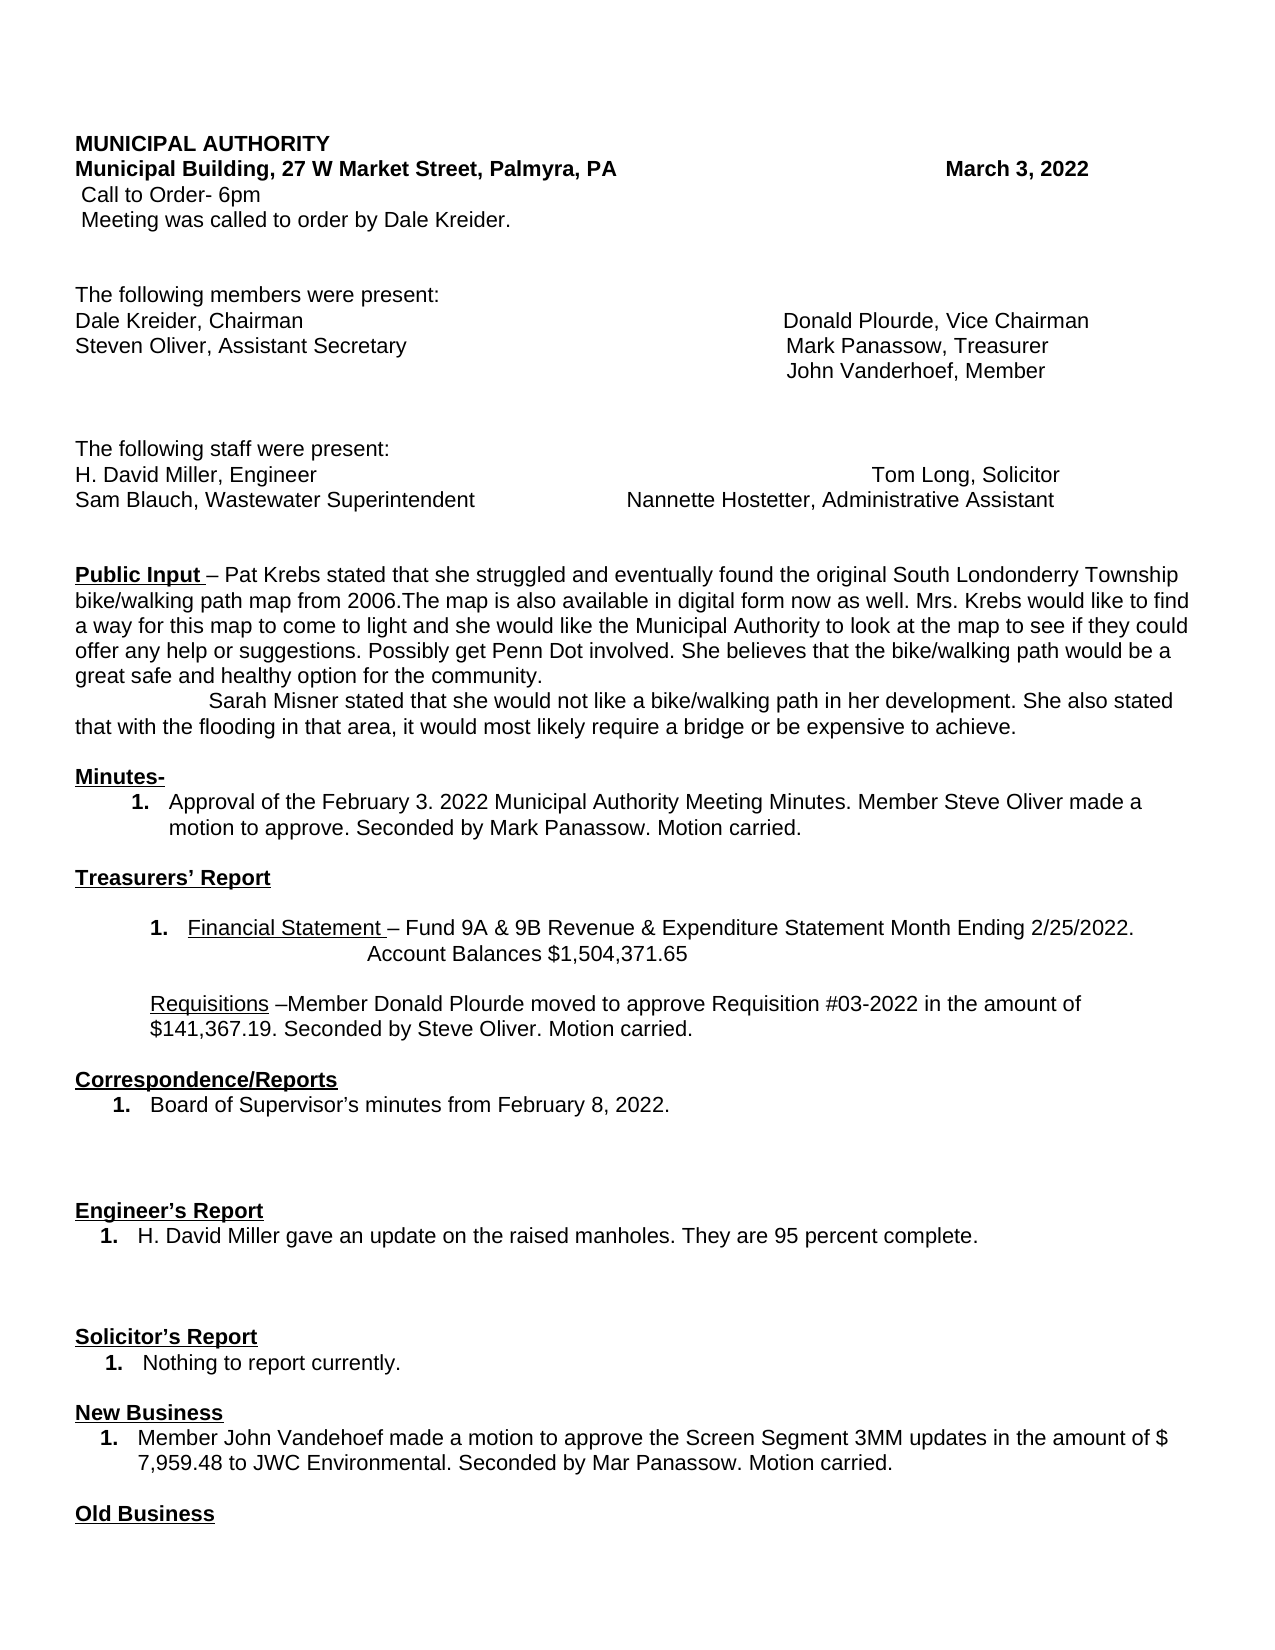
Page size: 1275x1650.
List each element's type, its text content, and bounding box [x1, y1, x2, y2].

list Member John Vandehoef made a motion to approve the Screen Segment 3MM updates in the amount of $ 7,959.48 to JWC Environmental. Seconded by Mar Panassow. Motion carried. [100, 1425, 1200, 1476]
text Treasurers’ Report [75, 865, 1200, 890]
list Financial Statement – Fund 9A & 9B Revenue & Expenditure Statement Month Ending 2/25/2022. [150, 915, 1200, 941]
text The following staff were present: [75, 436, 1200, 462]
text Engineer’s Report [75, 1198, 1200, 1223]
list Approval of the February 3. 2022 Municipal Authority Meeting Minutes. Member Steve Oliver made a motion to approve. Seconded by Mark Panassow. Motion carried. [131, 789, 1200, 840]
text Correspondence/Reports [75, 1067, 1200, 1092]
text The following members were present: [75, 282, 1200, 307]
text H. David Miller, Engineer Tom Long, Solicitor [75, 462, 1200, 487]
text Solicitor’s Report [75, 1324, 1200, 1349]
text MUNICIPAL AUTHORITY [75, 103, 1200, 156]
list Board of Supervisor’s minutes from February 8, 2022. [112, 1092, 1200, 1117]
text Sarah Misner stated that she would not like a bike/walking path in her development. She also stated that with the flooding in that area, it would most likely require a bridge or be expensive to achieve. [75, 688, 1200, 739]
text Sam Blauch, Wastewater Superintendent Nannette Hostetter, Administrative Assistant [75, 487, 1200, 512]
text Municipal Building, 27 W Market Street, Palmyra, PA March 3, 2022 [75, 156, 1200, 181]
text Dale Kreider, Chairman Donald Plourde, Vice Chairman [75, 307, 1200, 333]
text Call to Order- 6pm [75, 181, 1200, 207]
text Old Business [75, 1501, 1200, 1526]
list Nothing to report currently. [105, 1349, 1200, 1375]
text Requisitions –Member Donald Plourde moved to approve Requisition #03-2022 in the amount of $141,367.19. Seconded by Steve Oliver. Motion carried. [150, 991, 1200, 1041]
text John Vanderhoef, Member [75, 358, 1200, 383]
text Account Balances $1,504,371.65 [75, 941, 1200, 966]
text New Business [75, 1400, 1200, 1425]
text Steven Oliver, Assistant Secretary Mark Panassow, Treasurer [75, 333, 1200, 358]
text Public Input – Pat Krebs stated that she struggled and eventually found the original South Londonderry Township bike/walking path map from 2006.The map is also available in digital form now as well. Mrs. Krebs would like to find a way for this map to come to light and she would like the Municipal Authority to look at the map to see if they could offer any help or suggestions. Possibly get Penn Dot involved. She believes that the bike/walking path would be a great safe and healthy option for the community. [75, 562, 1200, 688]
text Minutes- [75, 764, 1200, 789]
text Meeting was called to order by Dale Kreider. [75, 207, 1200, 232]
list H. David Miller gave an update on the raised manholes. They are 95 percent complete. [100, 1223, 1200, 1249]
